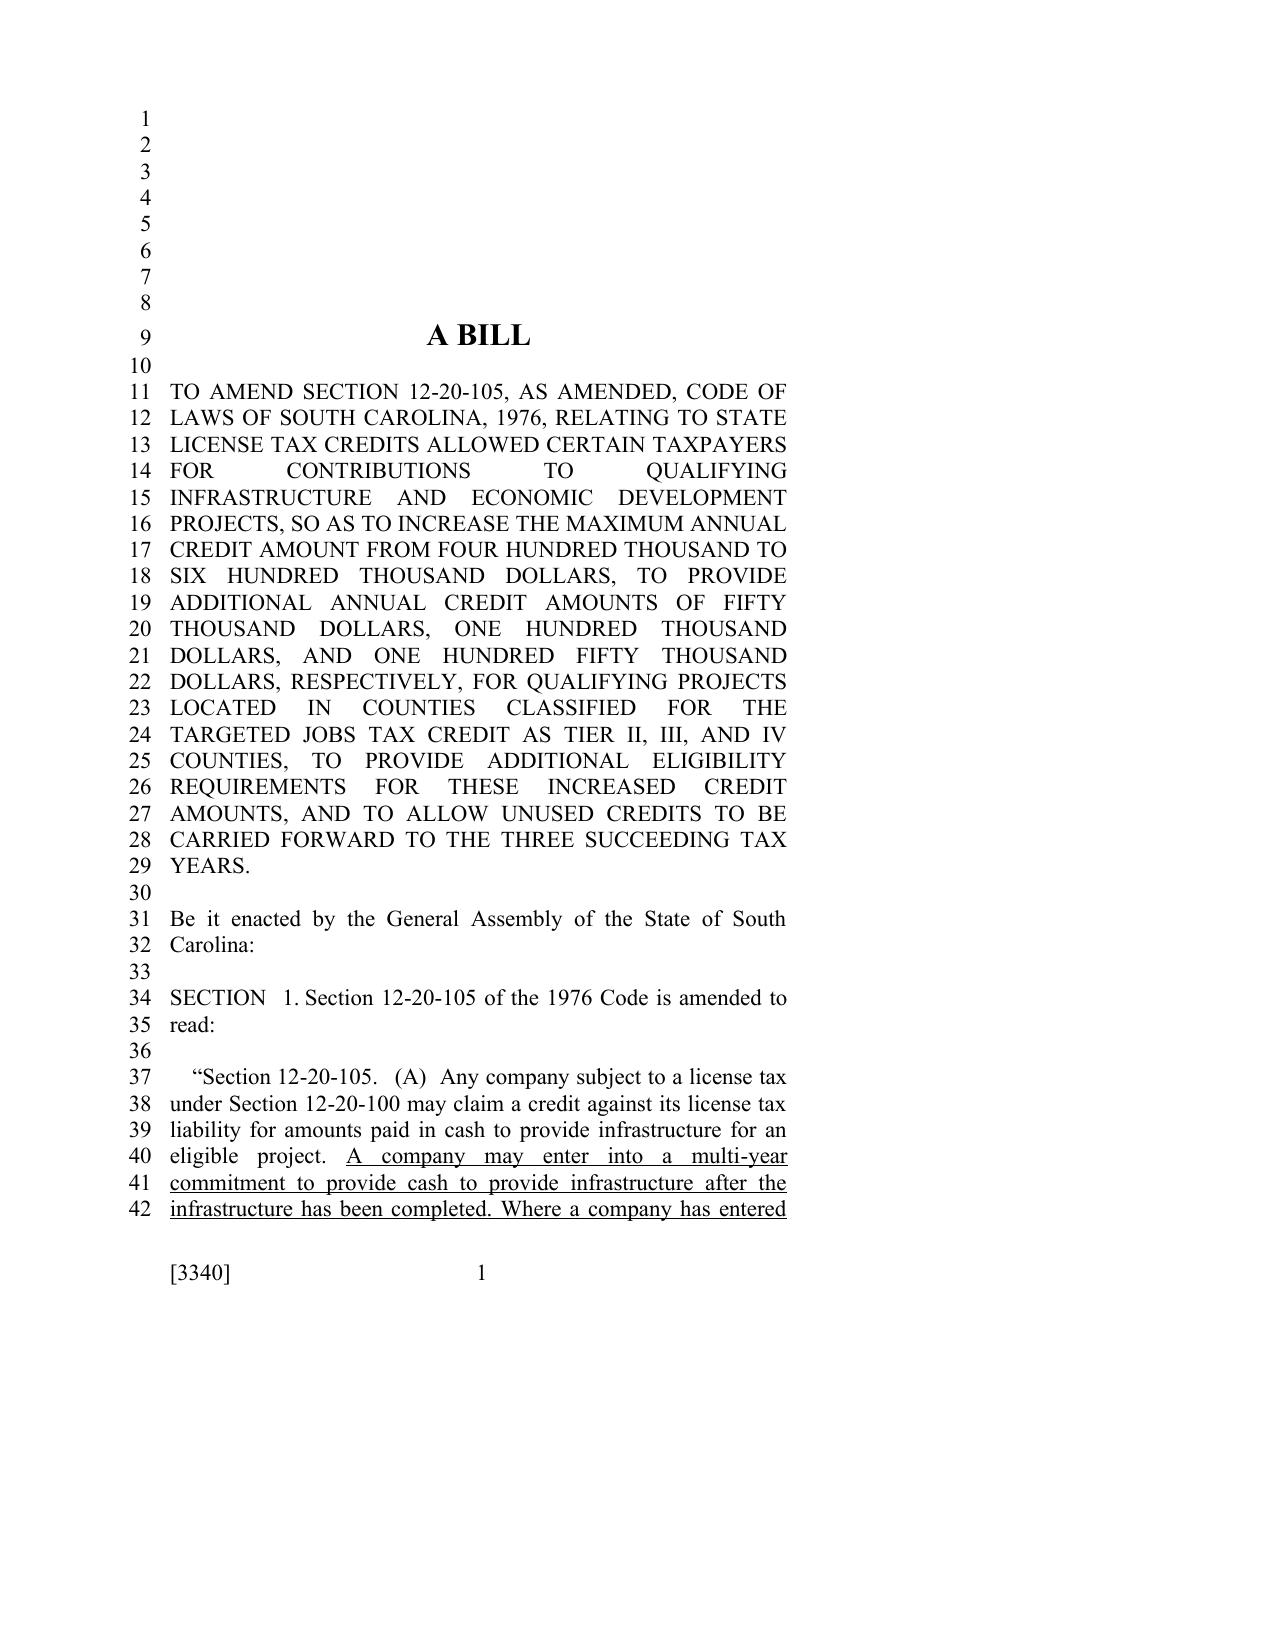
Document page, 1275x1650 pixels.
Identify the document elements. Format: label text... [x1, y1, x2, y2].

text Be it enacted by the General Assembly of the State of South Carolina: [169, 905, 787, 958]
text A BILL [169, 316, 787, 352]
text TO AMEND SECTION 12-20-105, AS AMENDED, CODE OF LAWS OF SOUTH CAROLINA, 1976, RELATING TO STATE LICENSE TAX CREDITS ALLOWED CERTAIN TAXPAYERS FOR CONTRIBUTIONS TO QUALIFYING INFRASTRUCTURE AND ECONOMIC DEVELOPMENT PROJECTS, SO AS TO INCREASE THE MAXIMUM ANNUAL CREDIT AMOUNT FROM FOUR HUNDRED THOUSAND TO SIX HUNDRED THOUSAND DOLLARS, TO PROVIDE ADDITIONAL ANNUAL CREDIT AMOUNTS OF FIFTY THOUSAND DOLLARS, ONE HUNDRED THOUSAND DOLLARS, AND ONE HUNDRED FIFTY THOUSAND DOLLARS, RESPECTIVELY, FOR QUALIFYING PROJECTS LOCATED IN COUNTIES CLASSIFIED FOR THE TARGETED JOBS TAX CREDIT AS TIER II, III, AND IV COUNTIES, TO PROVIDE ADDITIONAL ELIGIBILITY REQUIREMENTS FOR THESE INCREASED CREDIT AMOUNTS, AND TO ALLOW UNUSED CREDITS TO BE CARRIED FORWARD TO THE THREE SUCCEEDING TAX YEARS. [169, 378, 787, 879]
text SECTION 1. Section 12-20-105 of the 1976 Code is amended to read: [169, 984, 787, 1037]
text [169, 1193, 787, 1218]
